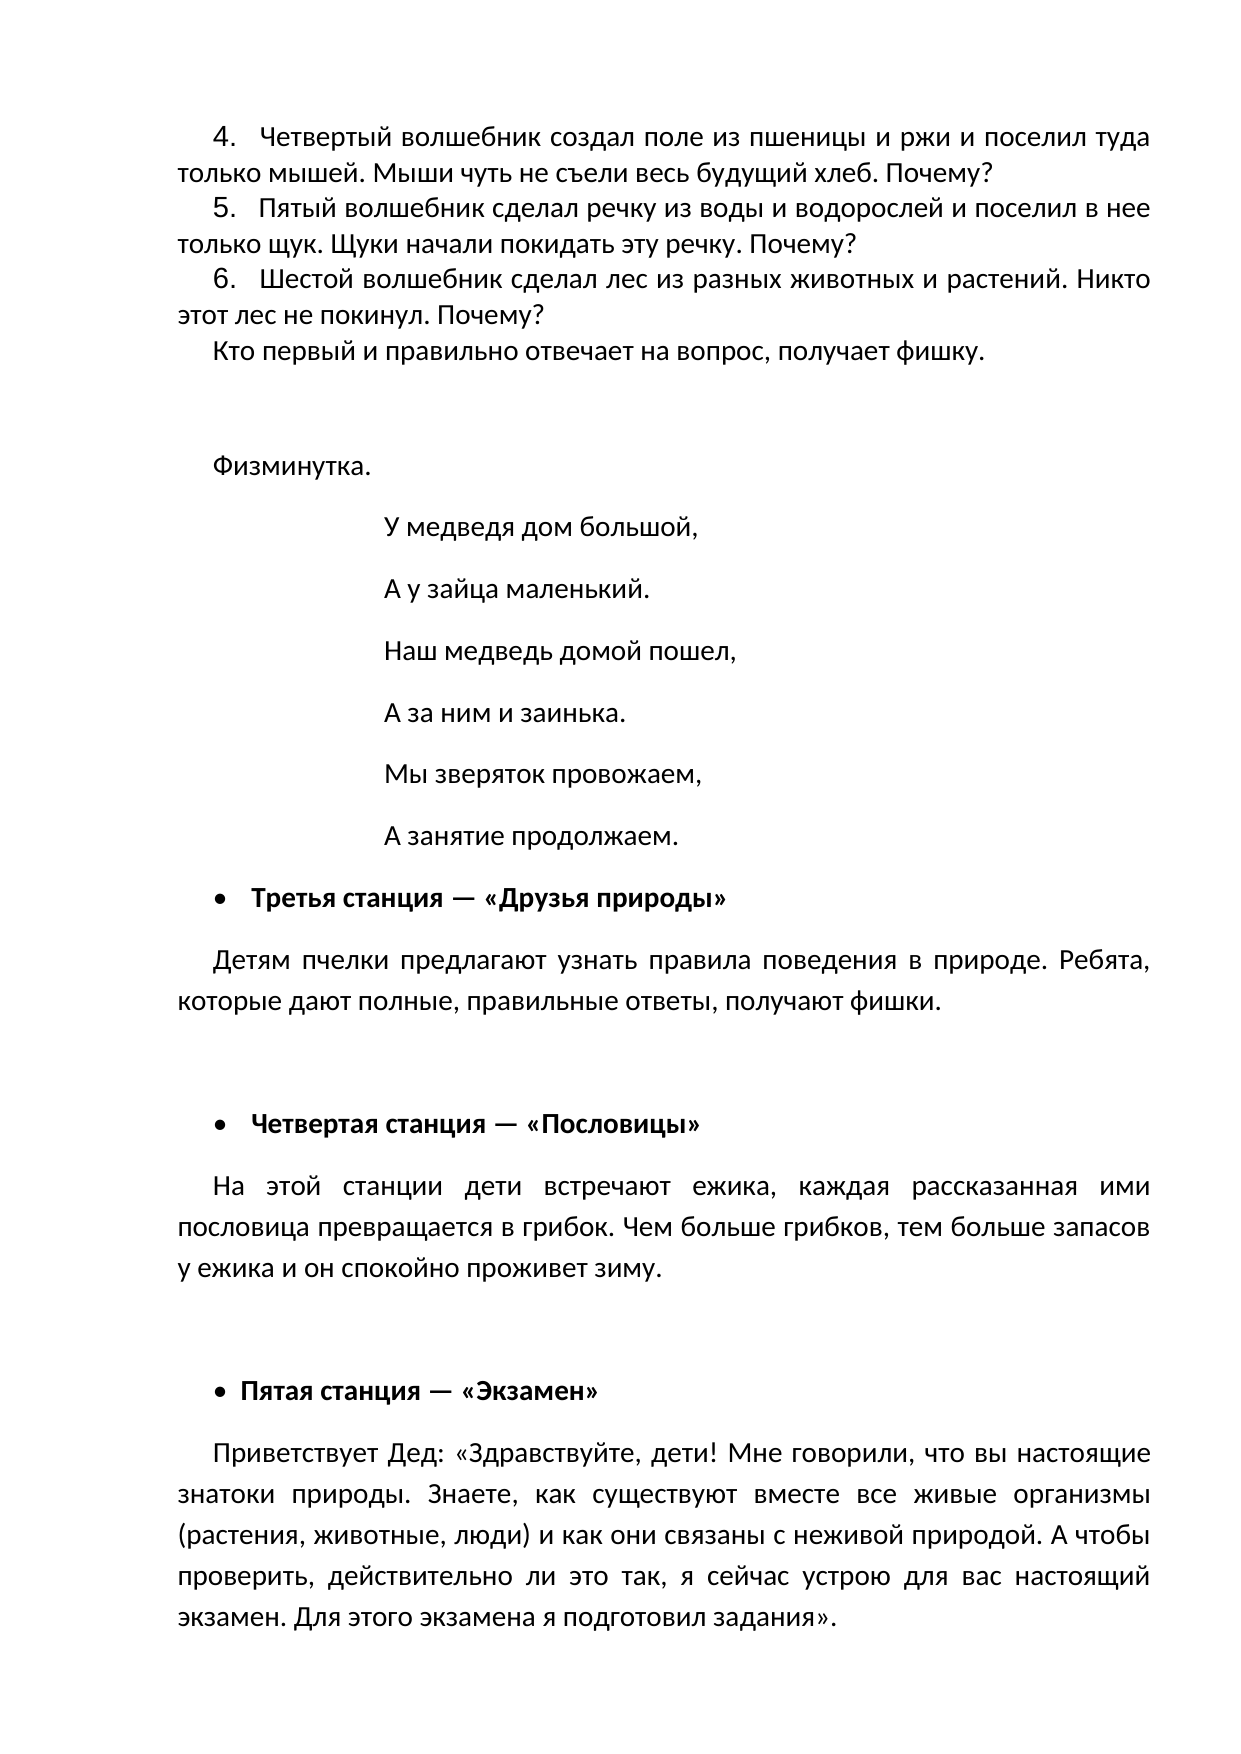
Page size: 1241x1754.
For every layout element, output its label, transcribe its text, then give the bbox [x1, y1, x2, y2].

text А занятие продолжаем. [177, 817, 1152, 853]
text Приветствует Дед: «Здравствуйте, дети! Мне говорили, что вы настоящие знатоки природы. Знаете, как существуют вместе все живые организмы (растения, животные, люди) и как они связаны с неживой природой. А чтобы проверить, действительно ли это так, я сейчас устрою для вас настоящий экзамен. Для этого экзамена я подготовил задания». [177, 1434, 1152, 1634]
text На этой станции дети встречают ежика, каждая рассказанная ими пословица превращается в грибок. Чем больше грибков, тем больше запасов у ежика и он спокойно проживет зиму. [177, 1167, 1152, 1284]
text • Пятая станция — «Экзамен» [177, 1372, 1152, 1408]
text Наш медведь домой пошел, [177, 632, 1152, 668]
text А за ним и заинька. [177, 694, 1152, 729]
list Шестой волшебник сделал лес из разных животных и растений. Никто этот лес не покинул. Почему? [177, 261, 1152, 332]
text • Четвертая станция — «Пословицы» [177, 1105, 1152, 1141]
text Физминутка. [177, 447, 1152, 482]
text • Третья станция — «Друзья природы» [177, 879, 1152, 915]
text А у зайца маленький. [177, 570, 1152, 606]
list Пятый волшебник сделал речку из воды и водорослей и поселил в нее только щук. Щуки начали покидать эту речку. Почему? [177, 189, 1152, 261]
list Четвертый волшебник создал поле из пшеницы и ржи и поселил туда только мышей. Мыши чуть не съели весь будущий хлеб. Почему? [177, 118, 1152, 189]
text Мы зверяток провожаем, [177, 756, 1152, 791]
text Кто первый и правильно отвечает на вопрос, получает фишку. [177, 332, 1152, 367]
text Детям пчелки предлагают узнать правила поведения в природе. Ребята, которые дают полные, правильные ответы, получают фишки. [177, 941, 1152, 1017]
text У медведя дом большой, [177, 508, 1152, 544]
